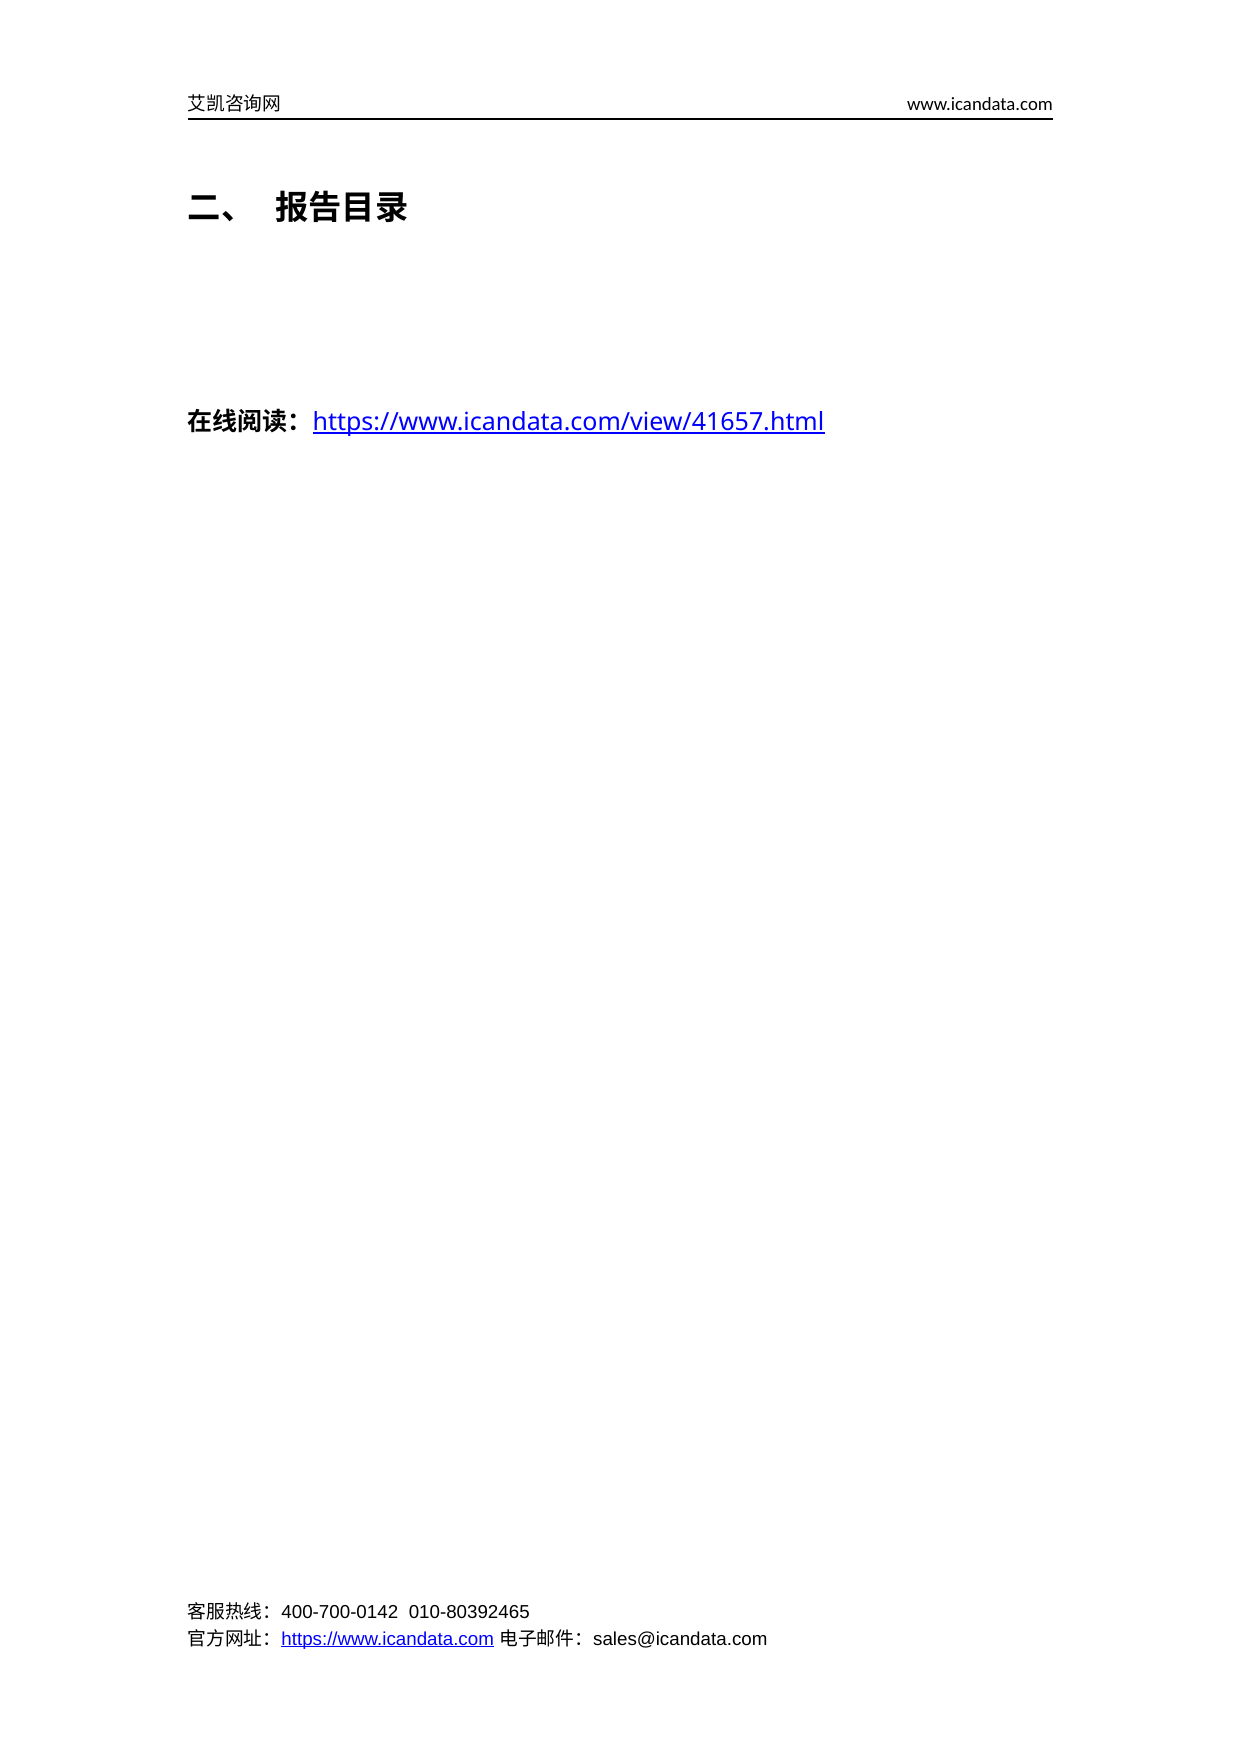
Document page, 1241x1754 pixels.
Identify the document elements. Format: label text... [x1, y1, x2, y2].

subtitle 报告目录 [187, 172, 1053, 237]
text 在线阅读：https://www.icandata.com/view/41657.html [187, 387, 1053, 452]
